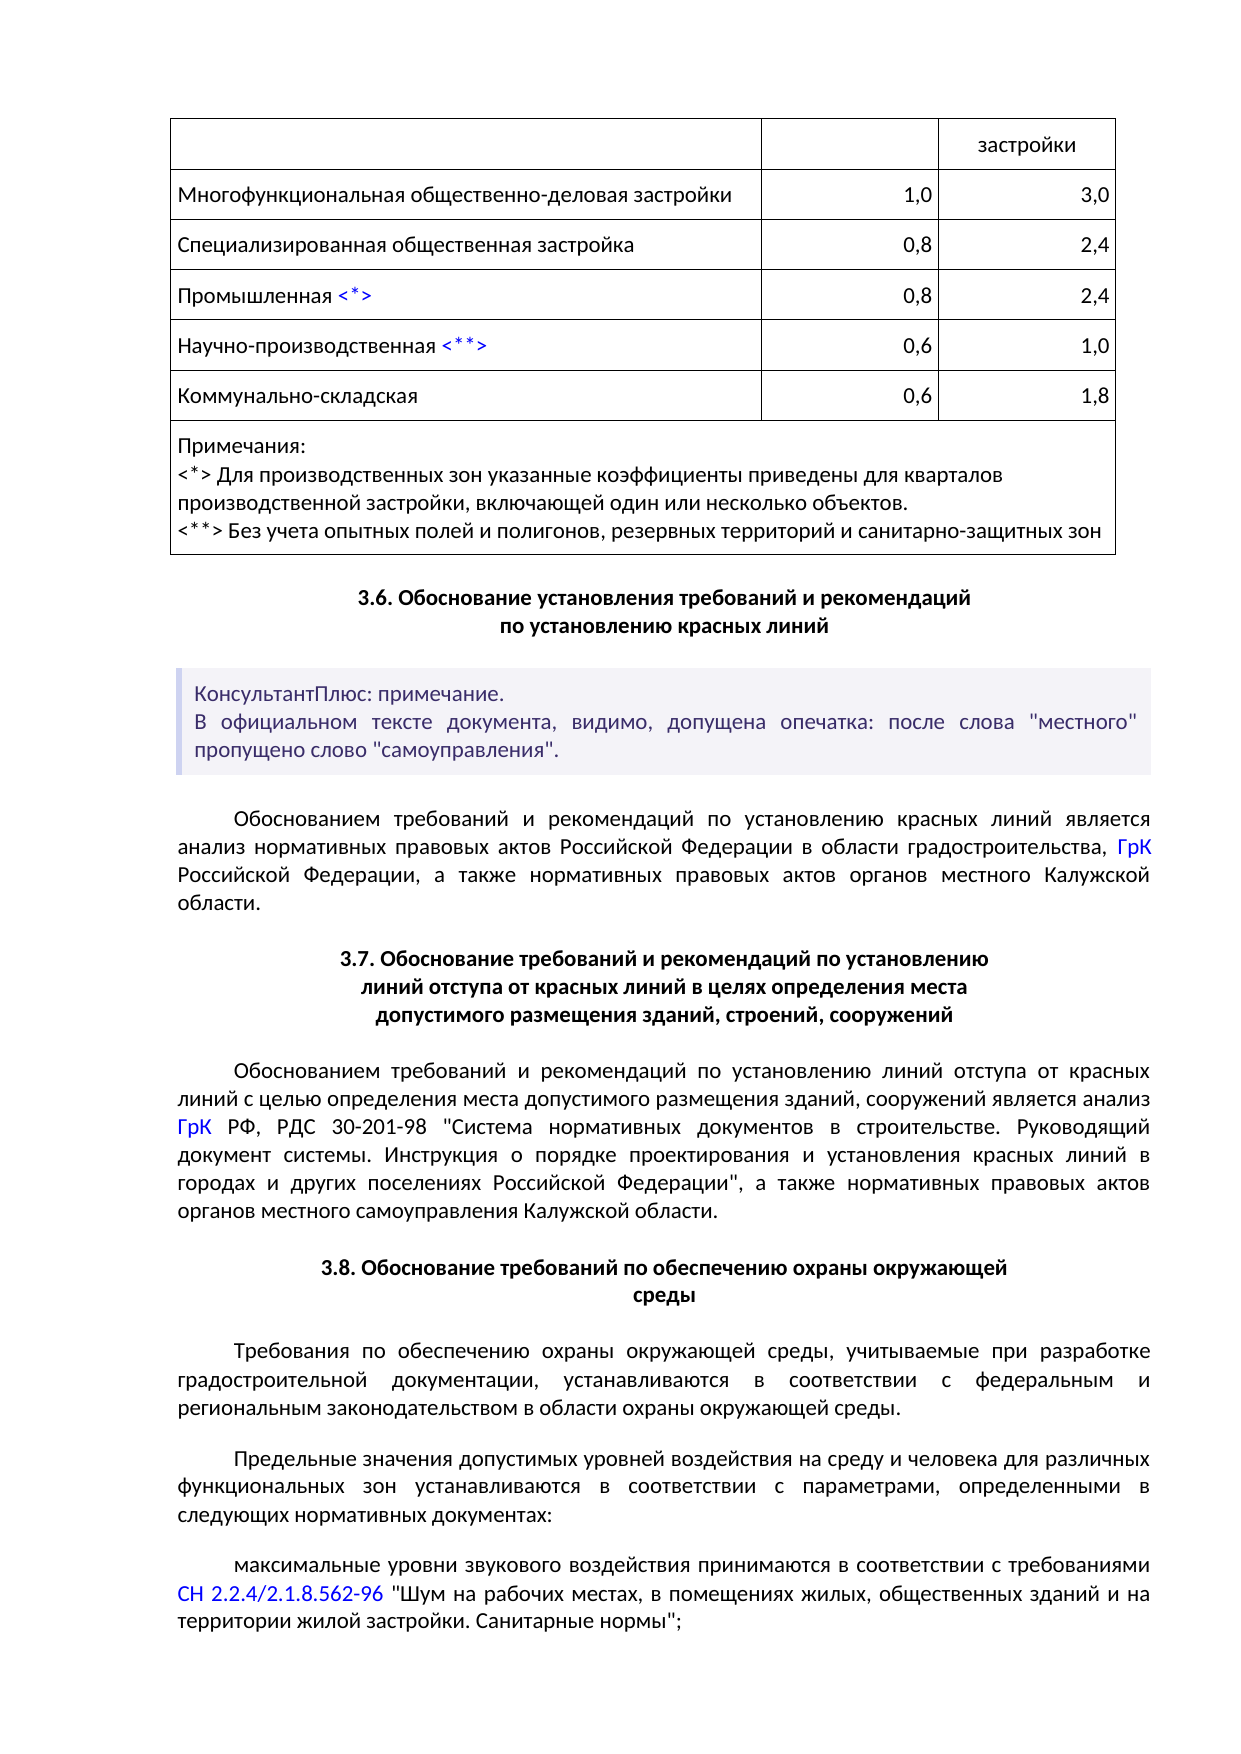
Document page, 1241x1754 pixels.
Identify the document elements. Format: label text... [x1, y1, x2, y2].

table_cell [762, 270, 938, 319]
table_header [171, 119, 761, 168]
title среды [177, 1281, 1152, 1309]
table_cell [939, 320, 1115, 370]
title допустимого размещения зданий, строений, сооружений [177, 1000, 1152, 1028]
title 3.8. Обоснование требований по обеспечению охраны окружающей [177, 1253, 1152, 1281]
text Обоснованием требований и рекомендаций по установлению линий отступа от красных линий с целью определения места допустимого размещения зданий, сооружений является анализ ГрК РФ, РДС 30-201-98 "Система нормативных документов в строительстве. Руководящий документ системы. Инструкция о порядке проектирования и установления красных линий в городах и других поселениях Российской Федерации", а также нормативных правовых актов органов местного самоуправления Калужской области. [177, 1056, 1152, 1224]
title по установлению красных линий [177, 611, 1152, 639]
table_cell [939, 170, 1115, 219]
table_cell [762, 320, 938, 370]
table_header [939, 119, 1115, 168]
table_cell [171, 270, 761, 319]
text Обоснованием требований и рекомендаций по установлению красных линий является анализ нормативных правовых актов Российской Федерации в области градостроительства, ГрК Российской Федерации, а также нормативных правовых актов органов местного Калужской области. [177, 804, 1152, 916]
title 3.6. Обоснование установления требований и рекомендаций [177, 583, 1152, 611]
text Предельные значения допустимых уровней воздействия на среду и человека для различных функциональных зон устанавливаются в соответствии с параметрами, определенными в следующих нормативных документах: [177, 1444, 1152, 1528]
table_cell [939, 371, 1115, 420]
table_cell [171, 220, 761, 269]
title 3.7. Обоснование требований и рекомендаций по установлению [177, 944, 1152, 972]
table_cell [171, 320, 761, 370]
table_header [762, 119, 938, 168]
text Требования по обеспечению охраны окружающей среды, учитываемые при разработке градостроительной документации, устанавливаются в соответствии с федеральным и региональным законодательством в области охраны окружающей среды. [177, 1337, 1152, 1421]
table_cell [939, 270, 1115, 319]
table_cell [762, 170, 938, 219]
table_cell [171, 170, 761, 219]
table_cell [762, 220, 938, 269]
title линий отступа от красных линий в целях определения места [177, 972, 1152, 1000]
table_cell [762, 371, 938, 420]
text максимальные уровни звукового воздействия принимаются в соответствии с требованиями СН 2.2.4/2.1.8.562-96 "Шум на рабочих местах, в помещениях жилых, общественных зданий и на территории жилой застройки. Санитарные нормы"; [177, 1551, 1152, 1635]
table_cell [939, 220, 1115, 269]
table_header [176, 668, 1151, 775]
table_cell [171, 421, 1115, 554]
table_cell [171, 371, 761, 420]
